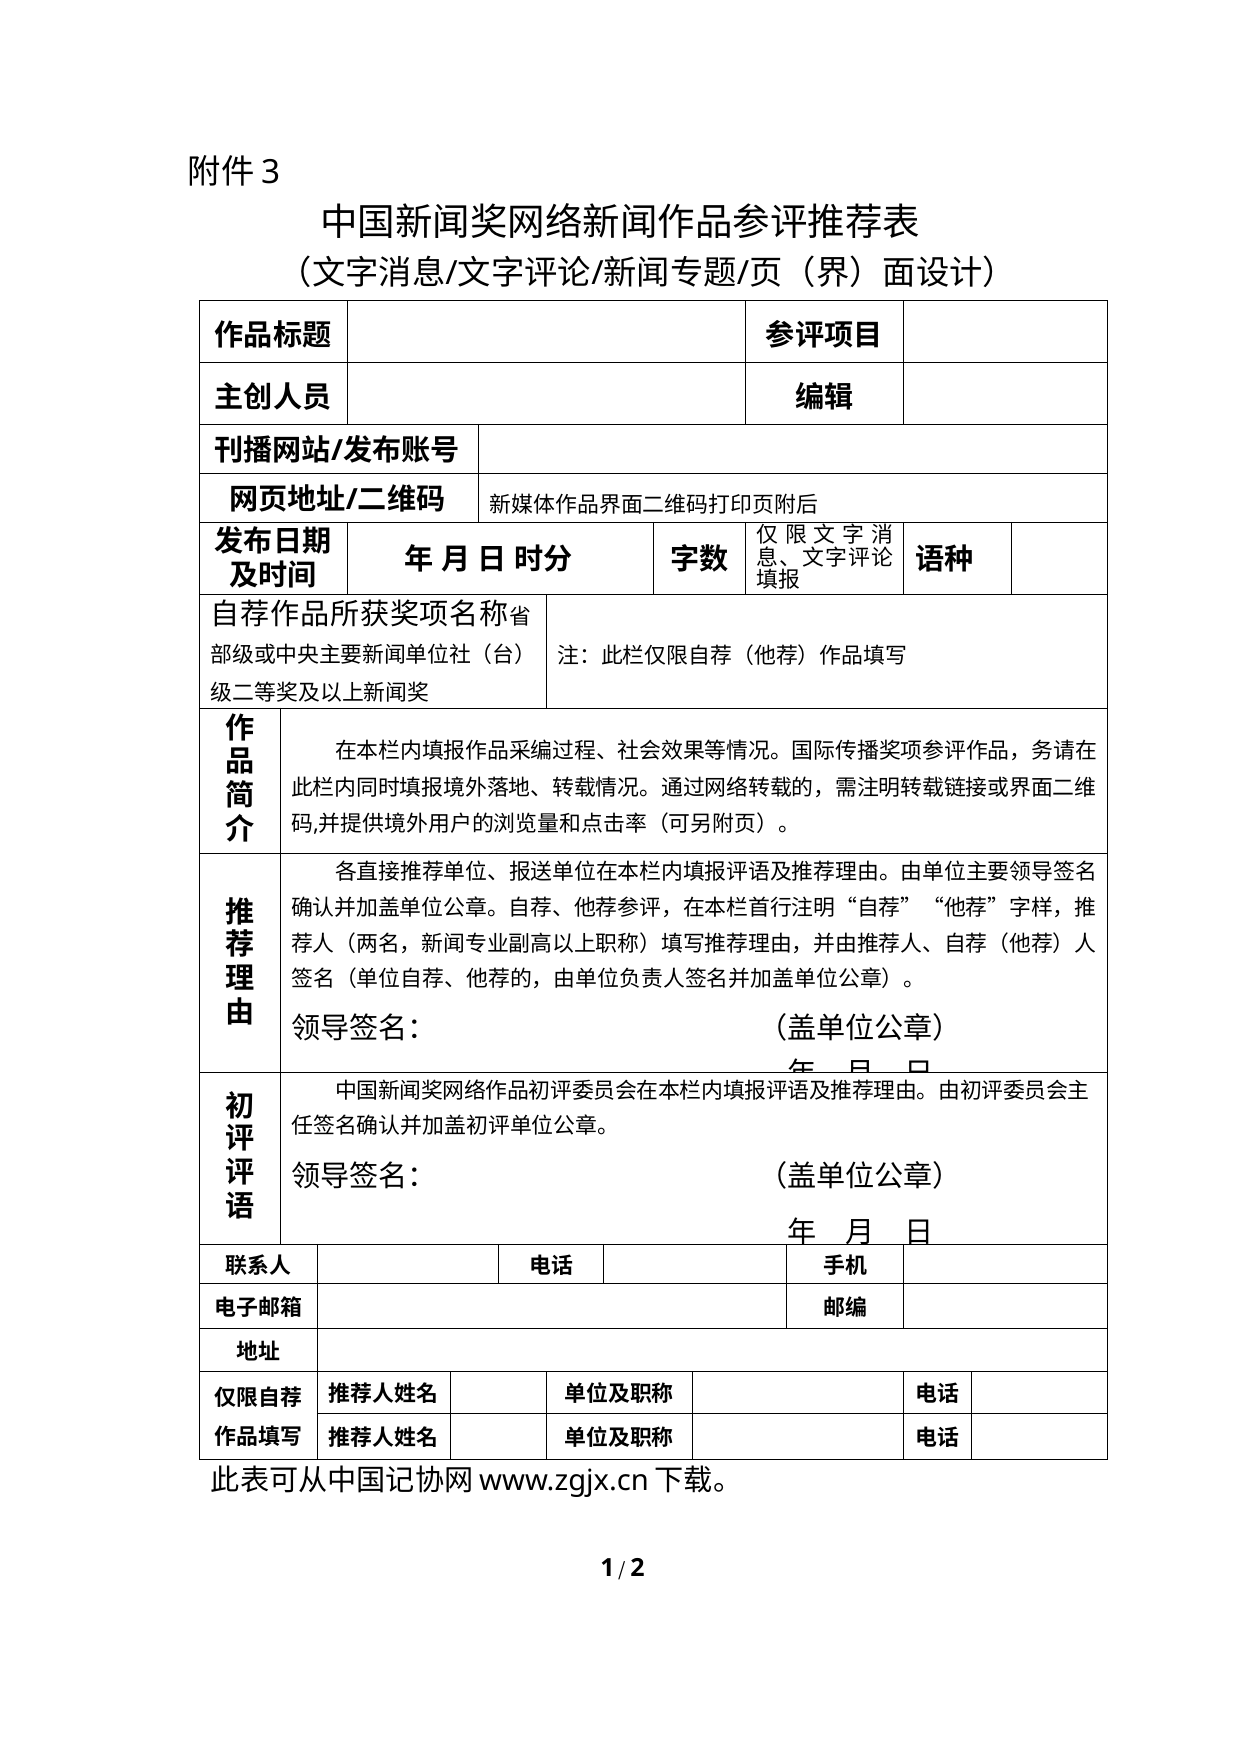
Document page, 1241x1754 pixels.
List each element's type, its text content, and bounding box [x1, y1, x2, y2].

table_cell [348, 363, 745, 424]
table_cell 新媒体作品界面二维码打印页附后 [479, 474, 1107, 522]
table_header [348, 301, 745, 362]
table_cell 各直接推荐单位、报送单位在本栏内填报评语及推荐理由。由单位主要领导签名确认并加盖单位公章。自荐、他荐参评，在本栏首行注明“自荐”“他荐”字样，推荐人（两名，新闻专业副高以上职称）填写推荐理由，并由推荐人、自荐（他荐）人签名（单位自荐、他荐的，由单位负责人签名并加盖单位公章）。 领导签名： （盖单位公章）年 月 日 [281, 854, 1107, 1072]
table_cell 作品简介 [200, 709, 280, 853]
table_cell [451, 1414, 546, 1459]
table_cell [479, 425, 1107, 473]
table_cell 推荐人姓名 [318, 1372, 450, 1413]
table_cell [451, 1372, 546, 1413]
table_cell [904, 1284, 1107, 1328]
table_cell 在本栏内填报作品采编过程、社会效果等情况。国际传播奖项参评作品，务请在此栏内同时填报境外落地、转载情况。通过网络转载的，需注明转载链接或界面二维码,并提供境外用户的浏览量和点击率（可另附页）。 [281, 709, 1107, 853]
table_cell [904, 1245, 1107, 1283]
table_cell [318, 1284, 786, 1328]
table_cell 仅限文字消息、文字评论填报 [746, 523, 903, 594]
table_cell 电话 [904, 1372, 971, 1413]
table_cell [318, 1245, 498, 1283]
table_header [904, 301, 1107, 362]
table_cell 自荐作品所获奖项名称省 部级或中央主要新闻单位社（台）级二等奖及以上新闻奖 [200, 595, 546, 707]
table_cell 联系人 [200, 1245, 317, 1283]
table_cell 发布日期及时间 [200, 523, 347, 594]
table_cell 字数 [654, 523, 745, 594]
table_cell [318, 1329, 1107, 1371]
table_cell 编辑 [746, 363, 903, 424]
table_cell 电话 [499, 1245, 603, 1283]
table_cell 手机 [787, 1245, 903, 1283]
table_header 参评项目 [746, 301, 903, 362]
table_header 作品标题 [200, 301, 347, 362]
table_cell 刊播网站/发布账号 [200, 425, 478, 473]
table_cell [1012, 523, 1107, 594]
table_cell 初评评语 [200, 1073, 280, 1244]
table_cell 注：此栏仅限自荐（他荐）作品填写 [547, 595, 1107, 707]
table_cell [904, 363, 1107, 424]
table_cell 地址 [200, 1329, 317, 1371]
table_cell 单位及职称 [547, 1372, 692, 1413]
table_cell [604, 1245, 786, 1283]
text （文字消息/文字评论/新闻专题/页（界）面设计） [278, 246, 1053, 294]
table_cell 电话 [904, 1414, 971, 1459]
table_cell 邮编 [787, 1284, 903, 1328]
text 此表可从中国记协网www.zgjx.cn下载。 [211, 1460, 1053, 1497]
table_cell [693, 1414, 903, 1459]
table_cell 推荐人姓名 [318, 1414, 450, 1459]
table_cell 单位及职称 [547, 1414, 692, 1459]
table_cell [972, 1372, 1107, 1413]
text 中国新闻奖网络新闻作品参评推荐表 [187, 192, 1053, 246]
table_cell 年 月 日 时分 [348, 523, 653, 594]
table_cell 推荐理由 [200, 854, 280, 1072]
table_cell 仅限自荐作品填写 [200, 1372, 317, 1459]
table_cell [972, 1414, 1107, 1459]
text 附件3 [187, 150, 1053, 192]
table_cell 语种 [904, 523, 1011, 594]
table_cell 中国新闻奖网络作品初评委员会在本栏内填报评语及推荐理由。由初评委员会主任签名确认并加盖初评单位公章。 领导签名： （盖单位公章） 年 月 日 [281, 1073, 1107, 1244]
table_cell 主创人员 [200, 363, 347, 424]
table_cell 网页地址/二维码 [200, 474, 478, 522]
table_cell 电子邮箱 [200, 1284, 317, 1328]
table_cell [693, 1372, 903, 1413]
